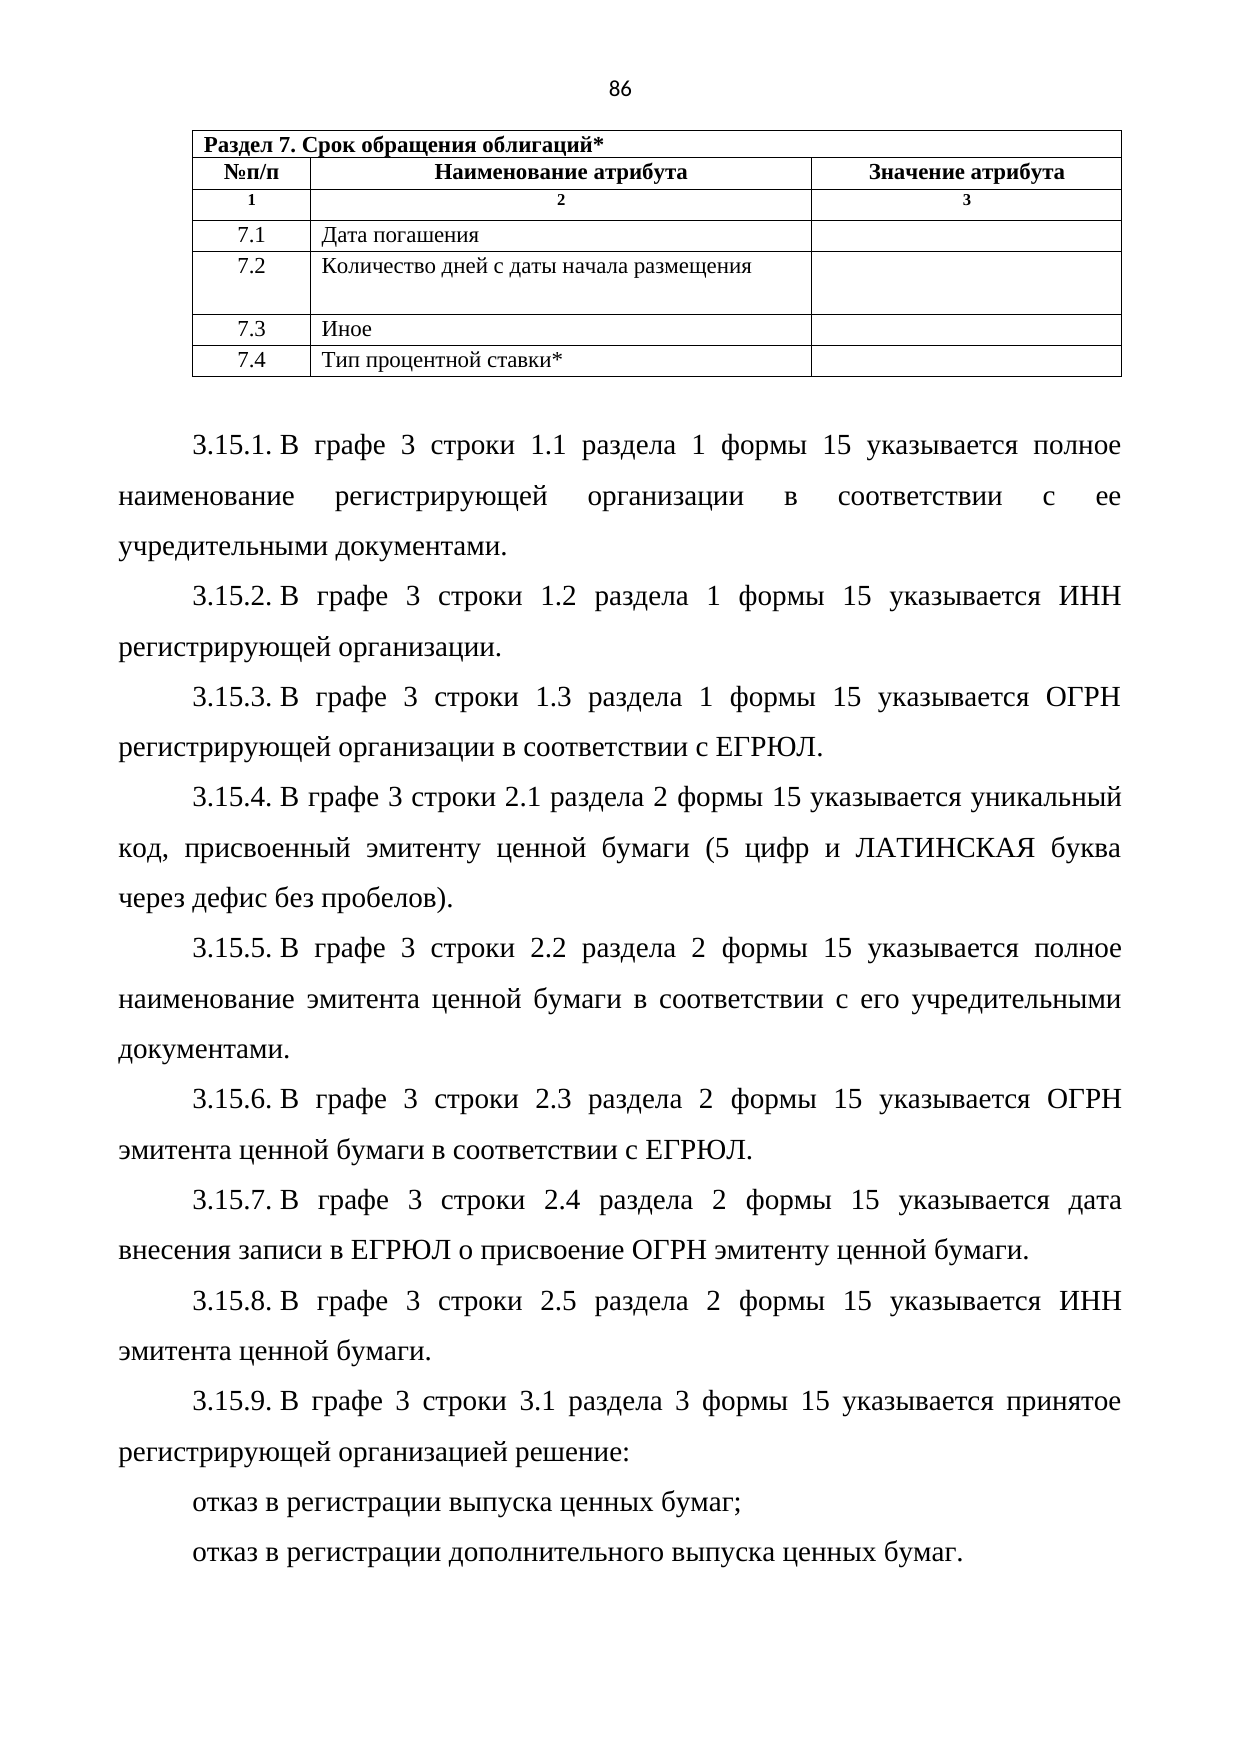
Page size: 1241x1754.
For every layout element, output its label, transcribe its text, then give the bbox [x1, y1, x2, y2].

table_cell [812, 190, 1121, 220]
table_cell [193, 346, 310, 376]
list В графе 3 строки 2.3 раздела 2 формы 15 указывается ОГРН эмитента ценной бумаги в соответствии с ЕГРЮЛ. [118, 1081, 1122, 1165]
list В графе 3 строки 2.5 раздела 2 формы 15 указывается ИНН эмитента ценной бумаги. [118, 1283, 1122, 1367]
list В графе 3 строки 1.1 раздела 1 формы 15 указывается полное наименование регистрирующей организации в соответствии с ее учредительными документами. [118, 427, 1122, 562]
list В графе 3 строки 1.3 раздела 1 формы 15 указывается ОГРН регистрирующей организации в соответствии с ЕГРЮЛ. [118, 679, 1122, 763]
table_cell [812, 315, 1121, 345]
text отказ в регистрации дополнительного выпуска ценных бумаг. [118, 1534, 1122, 1568]
list В графе 3 строки 2.1 раздела 2 формы 15 указывается уникальный код, присвоенный эмитенту ценной бумаги (5 цифр и ЛАТИНСКАЯ буква через дефис без пробелов). [118, 779, 1122, 914]
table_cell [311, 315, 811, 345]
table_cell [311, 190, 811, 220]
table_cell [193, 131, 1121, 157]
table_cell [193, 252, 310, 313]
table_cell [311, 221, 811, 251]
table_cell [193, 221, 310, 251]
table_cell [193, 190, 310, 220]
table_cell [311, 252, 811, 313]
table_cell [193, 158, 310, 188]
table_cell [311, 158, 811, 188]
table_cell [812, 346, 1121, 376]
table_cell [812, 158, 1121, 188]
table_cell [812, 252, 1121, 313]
list В графе 3 строки 2.2 раздела 2 формы 15 указывается полное наименование эмитента ценной бумаги в соответствии с его учредительными документами. [118, 931, 1122, 1065]
list В графе 3 строки 1.2 раздела 1 формы 15 указывается ИНН регистрирующей организации. [118, 578, 1122, 662]
list В графе 3 строки 2.4 раздела 2 формы 15 указывается дата внесения записи в ЕГРЮЛ о присвоение ОГРН эмитенту ценной бумаги. [118, 1182, 1122, 1266]
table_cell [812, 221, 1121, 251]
text отказ в регистрации выпуска ценных бумаг; [118, 1484, 1122, 1517]
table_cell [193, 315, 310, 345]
list В графе 3 строки 3.1 раздела 3 формы 15 указывается принятое регистрирующей организацией решение: [118, 1383, 1122, 1467]
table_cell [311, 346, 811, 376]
